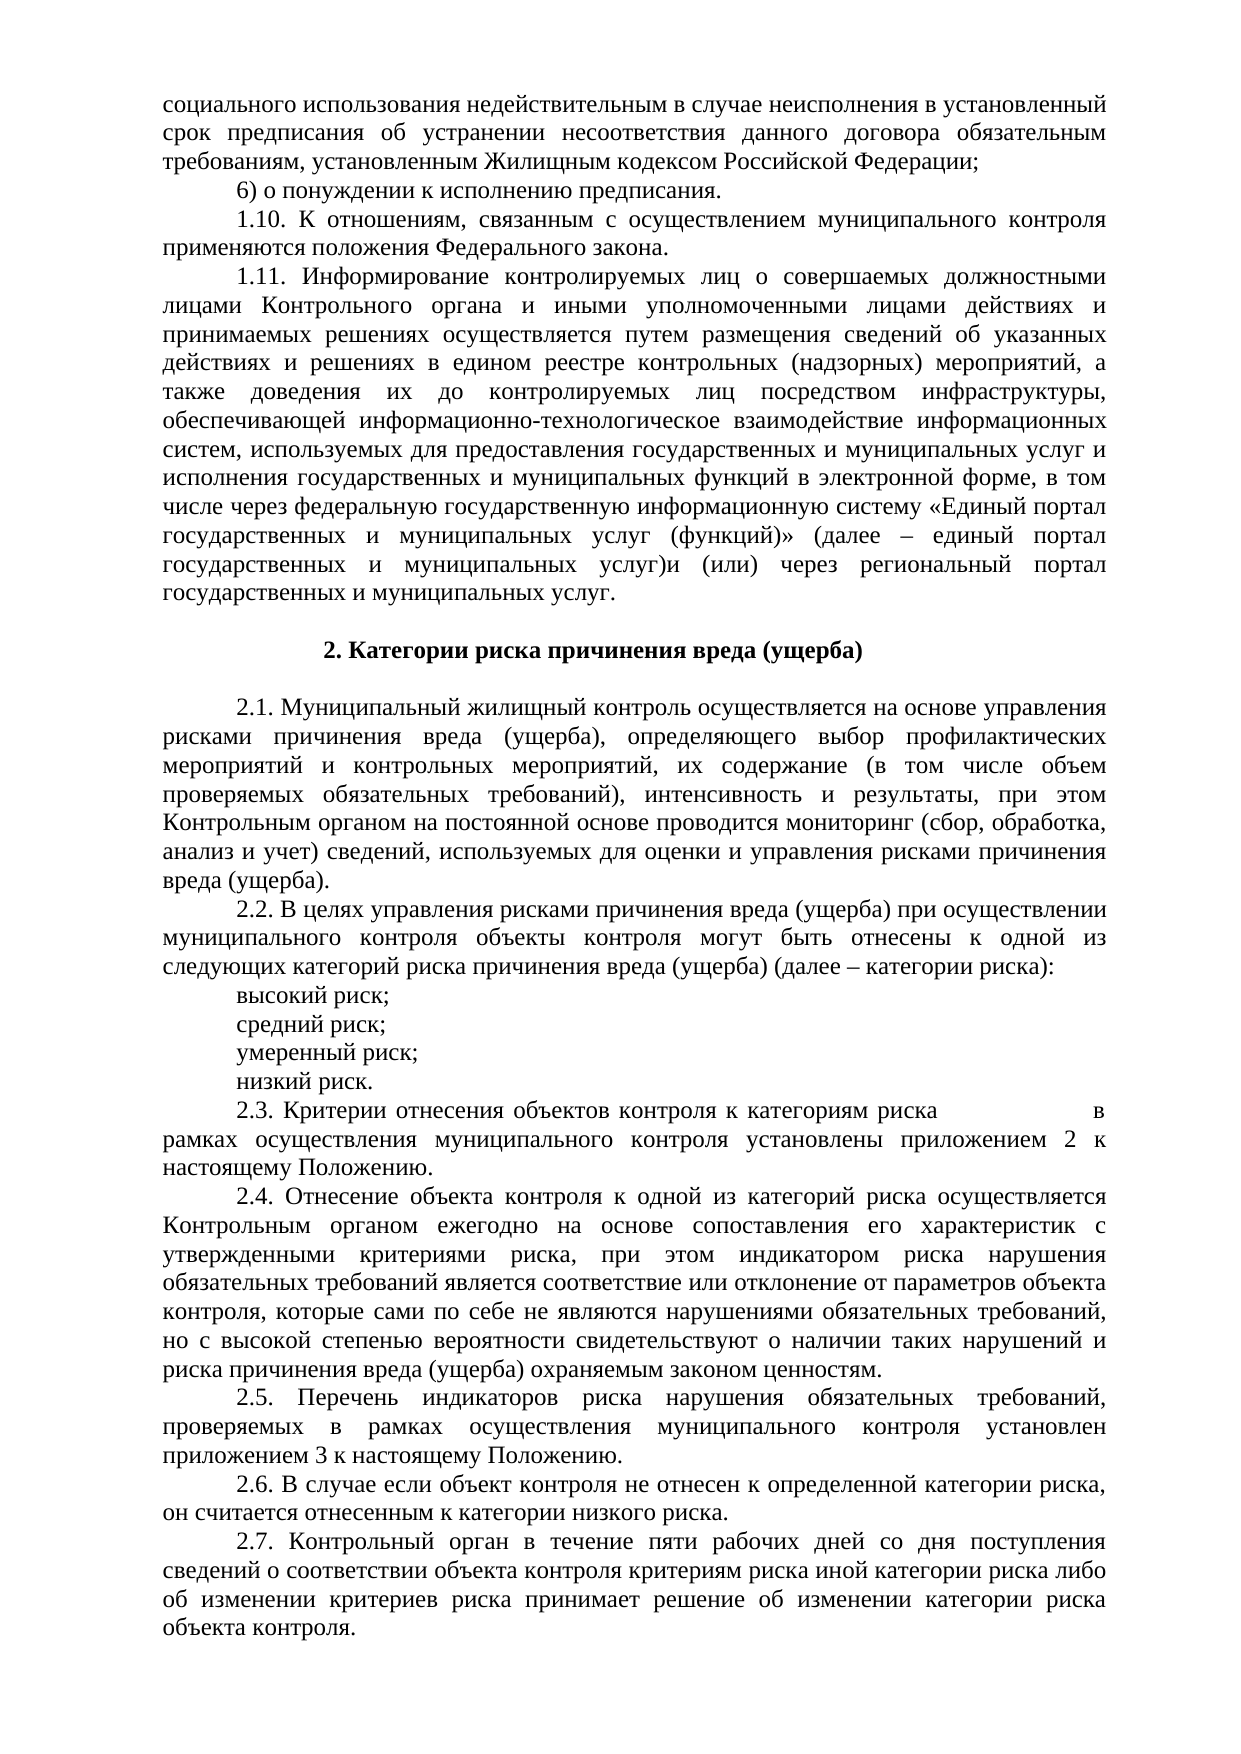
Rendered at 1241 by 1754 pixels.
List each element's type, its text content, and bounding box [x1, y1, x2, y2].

text 1.10. К отношениям, связанным с осуществлением муниципального контроля применяются положения Федерального закона. [162, 204, 1107, 261]
list 2.5. Перечень индикаторов риска нарушения обязательных требований, проверяемых в рамках осуществления муниципального контроля установлен приложением 3 к настоящему Положению. [162, 1382, 1107, 1469]
text 1.11. Информирование контролируемых лиц о совершаемых должностными лицами Контрольного органа и иными уполномоченными лицами действиях и принимаемых решениях осуществляется путем размещения сведений об указанных действиях и решениях в едином реестре контрольных (надзорных) мероприятий, а также доведения их до контролируемых лиц посредством инфраструктуры, обеспечивающей информационно-технологическое взаимодействие информационных систем, используемых для предоставления государственных и муниципальных услуг и исполнения государственных и муниципальных функций в электронной форме, в том числе через федеральную государственную информационную систему «Единый портал государственных и муниципальных услуг (функций)» (далее – единый портал государственных и муниципальных услуг)и (или) через региональный портал государственных и муниципальных услуг. [162, 261, 1107, 606]
list 2.4. Отнесение объекта контроля к одной из категорий риска осуществляется Контрольным органом ежегодно на основе сопоставления его характеристик с утвержденными критериями риска, при этом индикатором риска нарушения обязательных требований является соответствие или отклонение от параметров объекта контроля, которые сами по себе не являются нарушениями обязательных требований, но с высокой степенью вероятности свидетельствуют о наличии таких нарушений и риска причинения вреда (ущерба) охраняемым законом ценностям. [162, 1181, 1107, 1382]
text средний риск; [162, 1009, 1107, 1037]
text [162, 89, 1107, 175]
list 2.6. В случае если объект контроля не отнесен к определенной категории риска, он считается отнесенным к категории низкого риска. [162, 1469, 1107, 1526]
text 6) о понуждении к исполнению предписания. [162, 175, 1107, 204]
text высокий риск; [162, 980, 1107, 1009]
list 2.2. В целях управления рисками причинения вреда (ущерба) при осуществлении муниципального контроля объекты контроля могут быть отнесены к одной из следующих категорий риска причинения вреда (ущерба) (далее – категории риска): [162, 894, 1107, 980]
list 2.1. Муниципальный жилищный контроль осуществляется на основе управления рисками причинения вреда (ущерба), определяющего выбор профилактических мероприятий и контрольных мероприятий, их содержание (в том числе объем проверяемых обязательных требований), интенсивность и результаты, при этом Контрольным органом на постоянной основе проводится мониторинг (сбор, обработка, анализ и учет) сведений, используемых для оценки и управления рисками причинения вреда (ущерба). [162, 692, 1107, 894]
text низкий риск. [162, 1066, 1107, 1095]
text умеренный риск; [162, 1037, 1107, 1066]
list 2.3. Критерии отнесения объектов контроля к категориям риска в рамках осуществления муниципального контроля установлены приложением 2 к настоящему Положению. [162, 1095, 1107, 1181]
list 2.7. Контрольный орган в течение пяти рабочих дней со дня поступления сведений о соответствии объекта контроля критериям риска иной категории риска либо об изменении критериев риска принимает решение об изменении категории риска объекта контроля. [162, 1526, 1107, 1641]
title 2. Категории риска причинения вреда (ущерба) [323, 635, 1107, 664]
